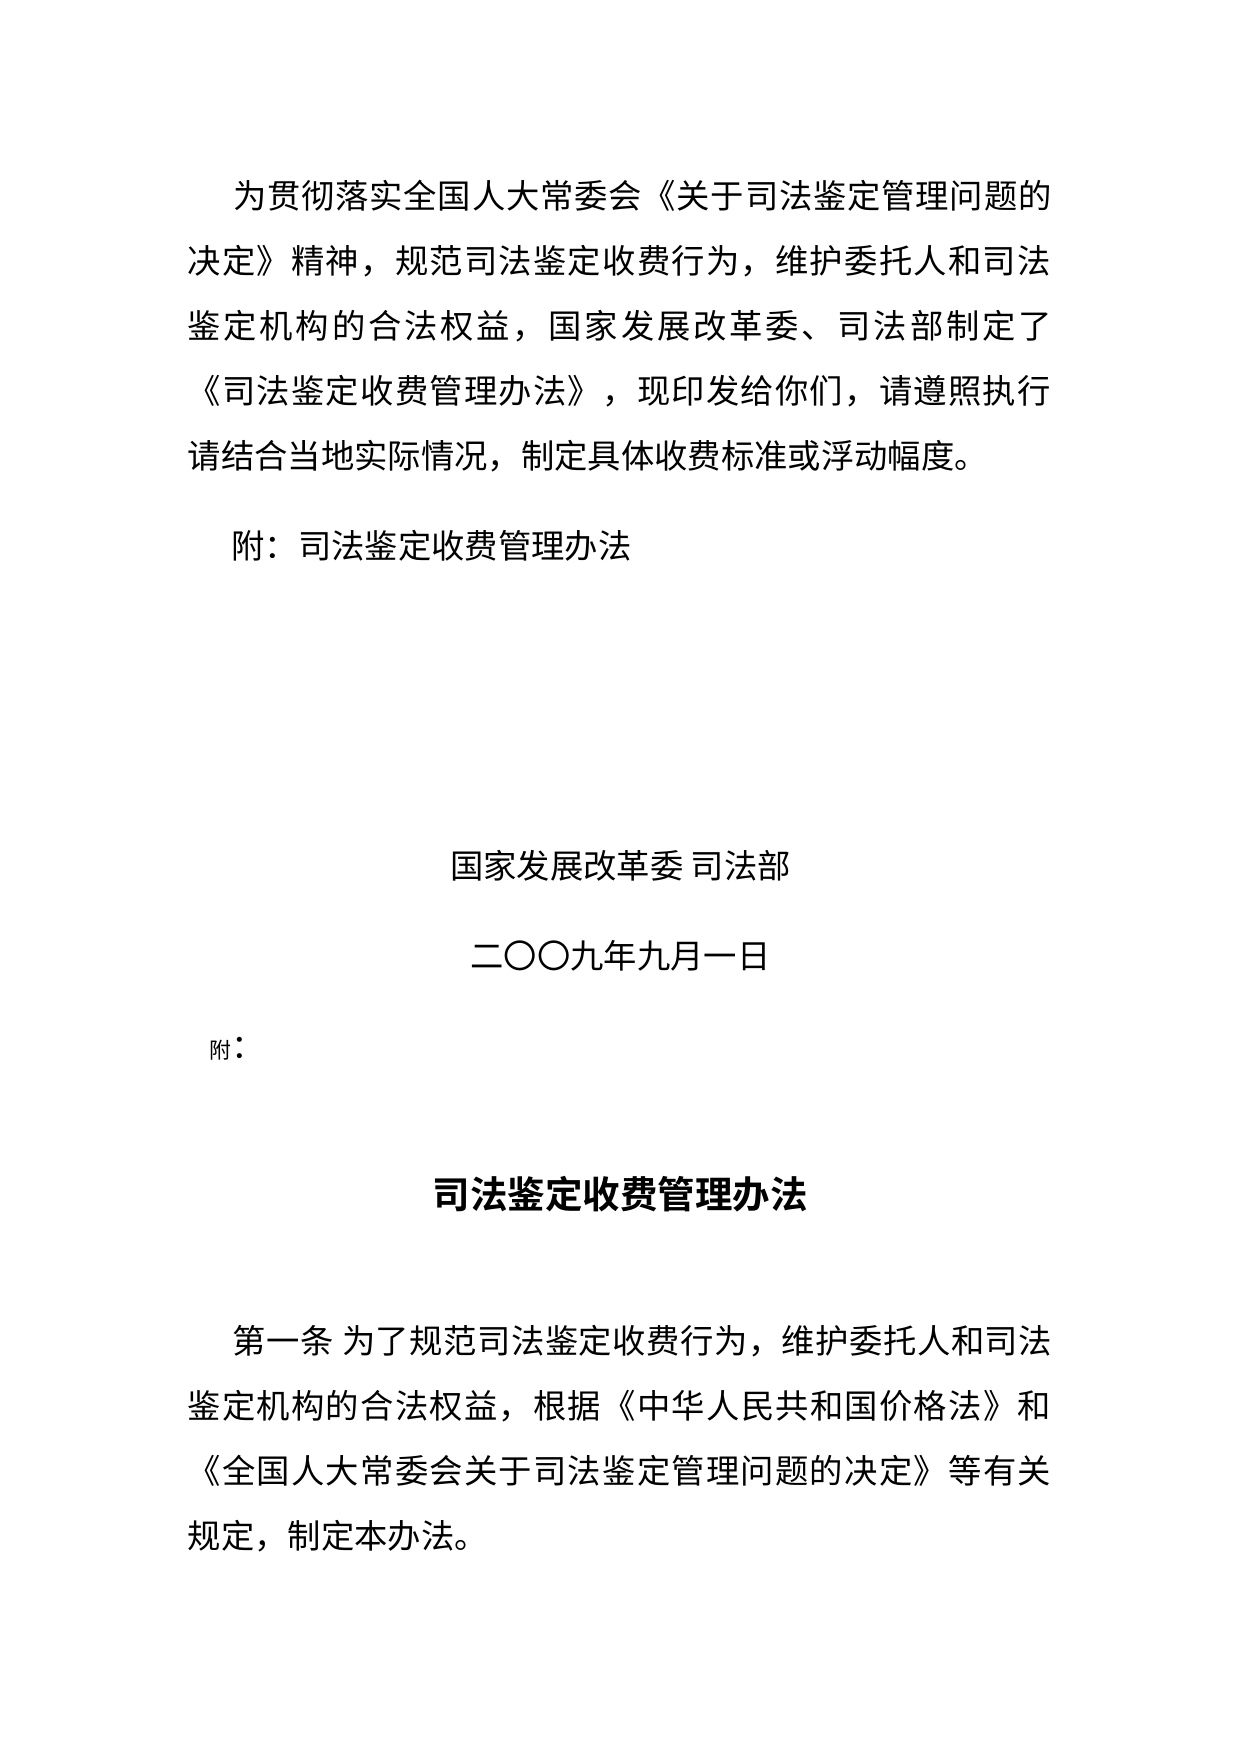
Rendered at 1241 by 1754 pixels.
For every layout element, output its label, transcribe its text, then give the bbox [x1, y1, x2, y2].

text 第一条 为了规范司法鉴定收费行为，维护委托人和司法鉴定机构的合法权益，根据《中华人民共和国价格法》和《全国人大常委会关于司法鉴定管理问题的决定》等有关规定，制定本办法。 [187, 1307, 1053, 1567]
text 二〇〇九年九月一日 [187, 922, 1053, 987]
text 附：司法鉴定收费管理办法 [187, 512, 1053, 577]
text 司法鉴定收费管理办法 [187, 1159, 1053, 1224]
text 为贯彻落实全国人大常委会《关于司法鉴定管理问题的决定》精神，规范司法鉴定收费行为，维护委托人和司法鉴定机构的合法权益，国家发展改革委、司法部制定了《司法鉴定收费管理办法》，现印发给你们，请遵照执行。请结合当地实际情况，制定具体收费标准或浮动幅度。 [187, 162, 1053, 487]
text 附： [187, 1012, 1053, 1077]
text 国家发展改革委 司法部 [187, 832, 1053, 897]
